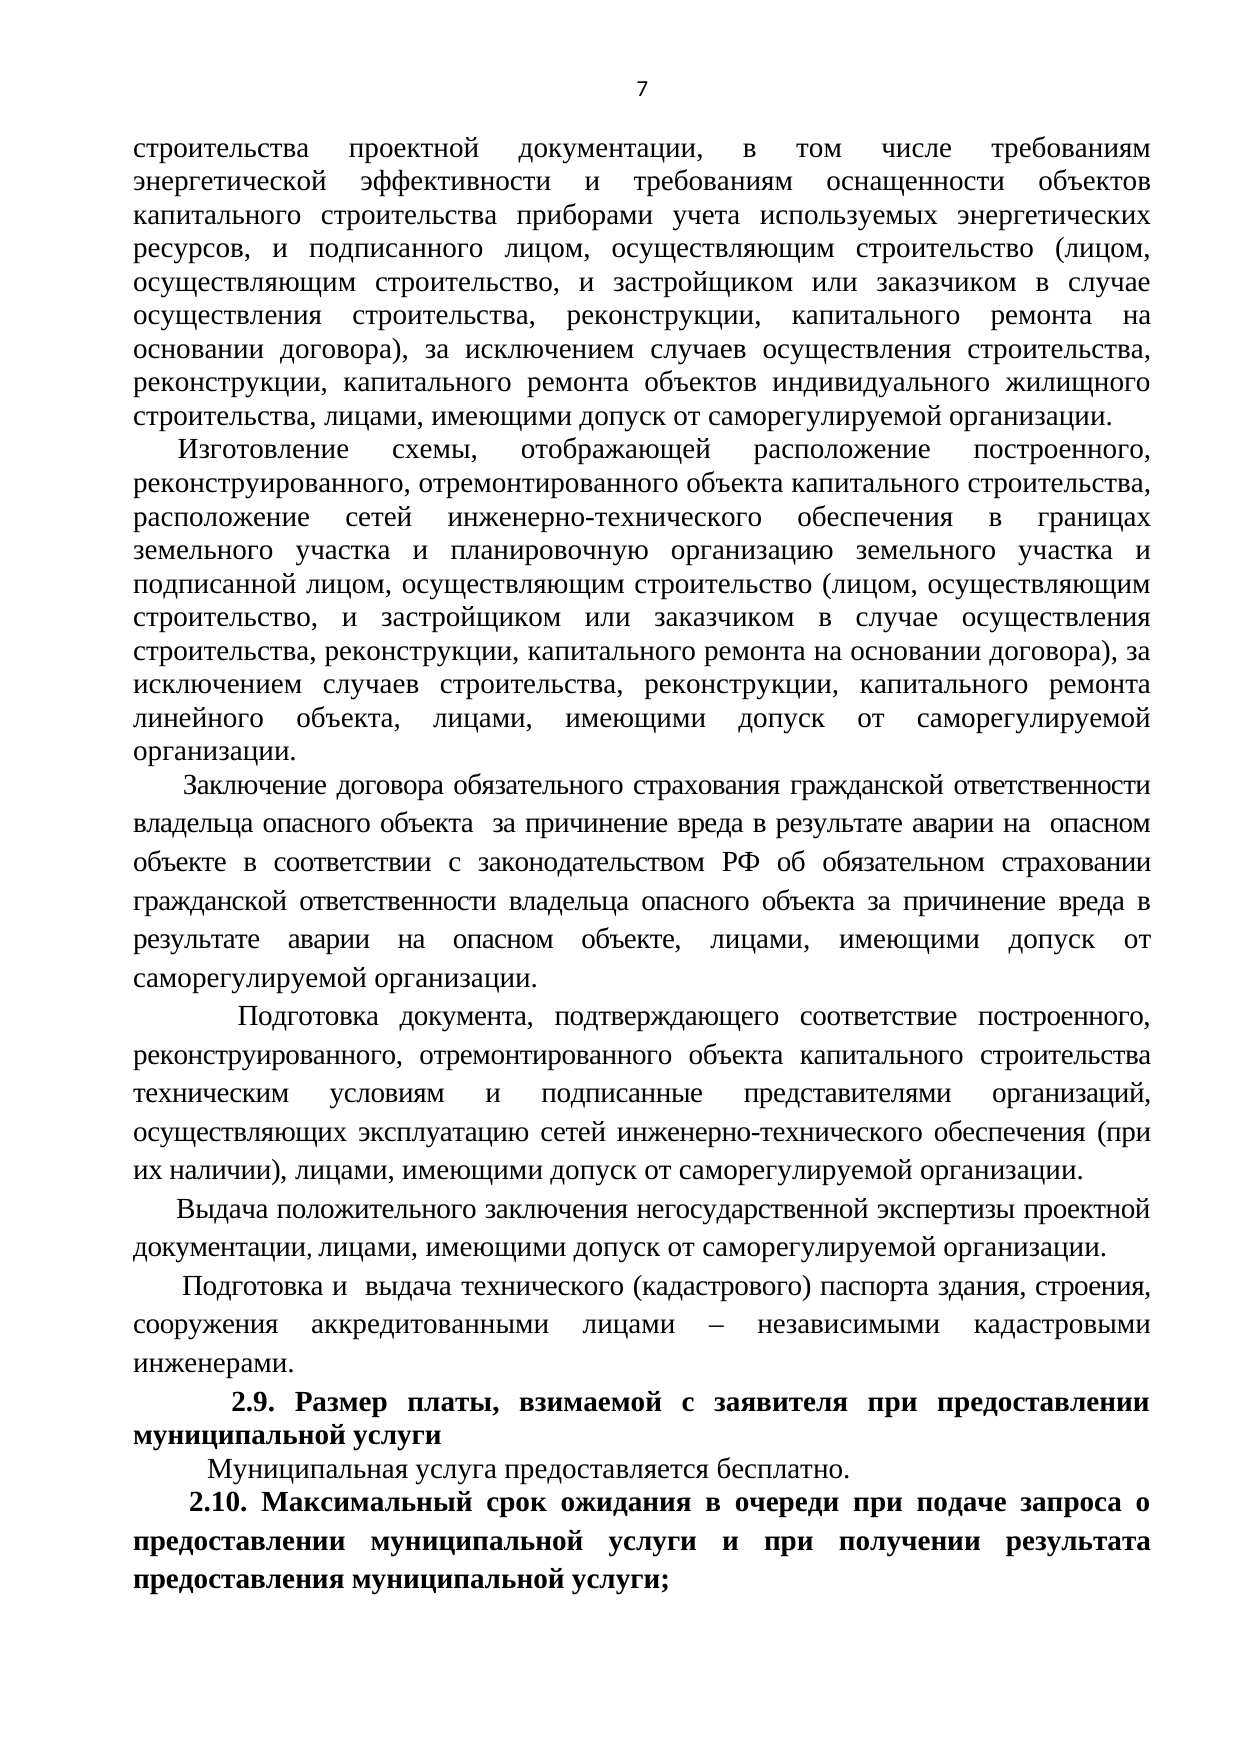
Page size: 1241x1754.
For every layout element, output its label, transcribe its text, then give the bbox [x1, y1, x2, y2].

list 2.10. Максимальный срок ожидания в очереди при подаче запроса о предоставлении муниципальной услуги и при получении результата предоставления муниципальной услуги; [133, 1484, 1152, 1595]
list Изготовление схемы, отображающей расположение построенного, реконструированного, отремонтированного объекта капитального строительства, расположение сетей инженерно-технического обеспечения в границах земельного участка и планировочную организацию земельного участка и подписанной лицом, осуществляющим строительство (лицом, осуществляющим строительство, и застройщиком или заказчиком в случае осуществления строительства, реконструкции, капитального ремонта на основании договора), за исключением случаев строительства, реконструкции, капитального ремонта линейного объекта, лицами, имеющими допуск от саморегулируемой организации. [133, 432, 1152, 767]
list Выдача положительного заключения негосударственной экспертизы проектной документации, лицами, имеющими допуск от саморегулируемой организации. [133, 1191, 1152, 1263]
list Подготовка документа, подтверждающего соответствие построенного, реконструированного, отремонтированного объекта капитального строительства техническим условиям и подписанные представителями организаций, осуществляющих эксплуатацию сетей инженерно-технического обеспечения (при их наличии), лицами, имеющими допуск от саморегулируемой организации. [133, 998, 1152, 1186]
list Заключение договора обязательного страхования гражданской ответственности владельца опасного объекта за причинение вреда в результате аварии на опасном объекте в соответствии с законодательством РФ об обязательном страховании гражданской ответственности владельца опасного объекта за причинение вреда в результате аварии на опасном объекте, лицами, имеющими допуск от саморегулируемой организации. [133, 767, 1152, 993]
text Муниципальная услуга предоставляется бесплатно. [133, 1451, 1152, 1484]
text 2.9. Размер платы, взимаемой с заявителя при предоставлении муниципальной услуги [133, 1384, 1152, 1451]
list Подготовка и выдача технического (кадастрового) паспорта здания, строения, сооружения аккредитованными лицами – независимыми кадастровыми инженерами. [133, 1268, 1152, 1379]
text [133, 130, 1152, 432]
